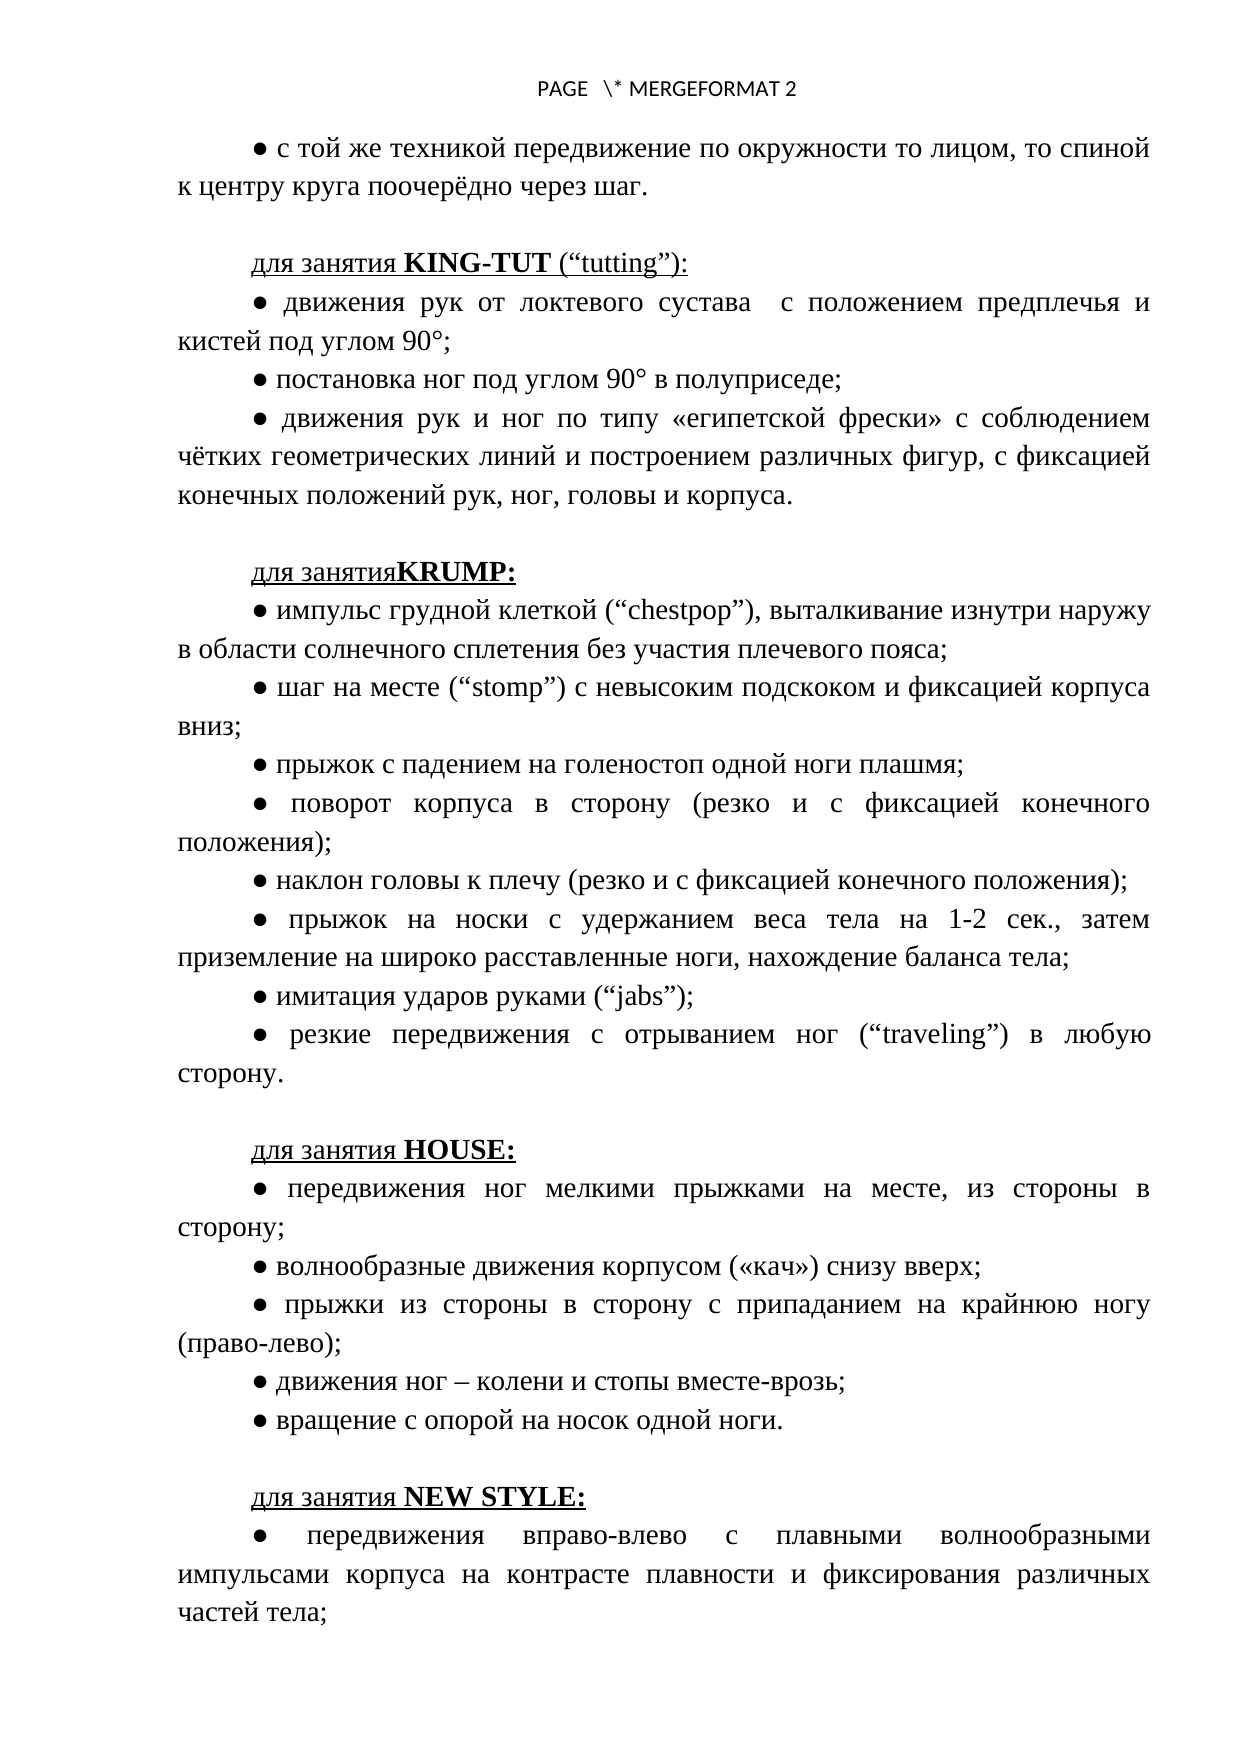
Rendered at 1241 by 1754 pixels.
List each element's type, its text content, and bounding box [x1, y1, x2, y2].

text ● прыжок с падением на голеностоп одной ноги плашмя; [177, 747, 1152, 780]
text ● движения рук от локтевого сустава с положением предплечья и кистей под углом 90°; [177, 284, 1152, 356]
text для занятияKRUMP: [177, 554, 1152, 587]
text ● волнообразные движения корпусом («кач») снизу вверх; [177, 1248, 1152, 1281]
text ● прыжки из стороны в сторону с припаданием на крайнюю ногу (право-лево); [177, 1286, 1152, 1358]
text ● прыжок на носки с удержанием веса тела на 1-2 сек., затем приземление на широко расставленные ноги, нахождение баланса тела; [177, 901, 1152, 973]
text для занятия HOUSE: [177, 1132, 1152, 1166]
text ● передвижения ног мелкими прыжками на месте, из стороны в сторону; [177, 1171, 1152, 1243]
text ● движения ног – колени и стопы вместе-врозь; [177, 1363, 1152, 1397]
text ● движения рук и ног по типу «египетской фрески» с соблюдением чётких геометрических линий и построением различных фигур, с фиксацией конечных положений рук, ног, головы и корпуса. [177, 400, 1152, 510]
text ● передвижения вправо-влево с плавными волнообразными импульсами корпуса на контрасте плавности и фиксирования различных частей тела; [177, 1517, 1152, 1628]
text ● наклон головы к плечу (резко и с фиксацией конечного положения); [177, 862, 1152, 896]
text ● с той же техникой передвижение по окружности то лицом, то спиной к центру круга поочерёдно через шаг. [177, 130, 1152, 202]
text ● вращение с опорой на носок одной ноги. [177, 1402, 1152, 1435]
text для занятия NEW STYLE: [177, 1479, 1152, 1512]
text ● резкие передвижения с отрыванием ног (“traveling”) в любую сторону. [177, 1016, 1152, 1088]
text ● поворот корпуса в сторону (резко и с фиксацией конечного положения); [177, 785, 1152, 857]
text для занятия KING-TUT (“tutting”): [177, 246, 1152, 279]
text ● шаг на месте (“stomp”) с невысоким подскоком и фиксацией корпуса вниз; [177, 669, 1152, 742]
text ● импульс грудной клеткой (“chestpop”), выталкивание изнутри наружу в области солнечного сплетения без участия плечевого пояса; [177, 592, 1152, 664]
text ● постановка ног под углом 90° в полуприседе; [177, 361, 1152, 395]
text ● имитация ударов руками (“jabs”); [177, 978, 1152, 1011]
